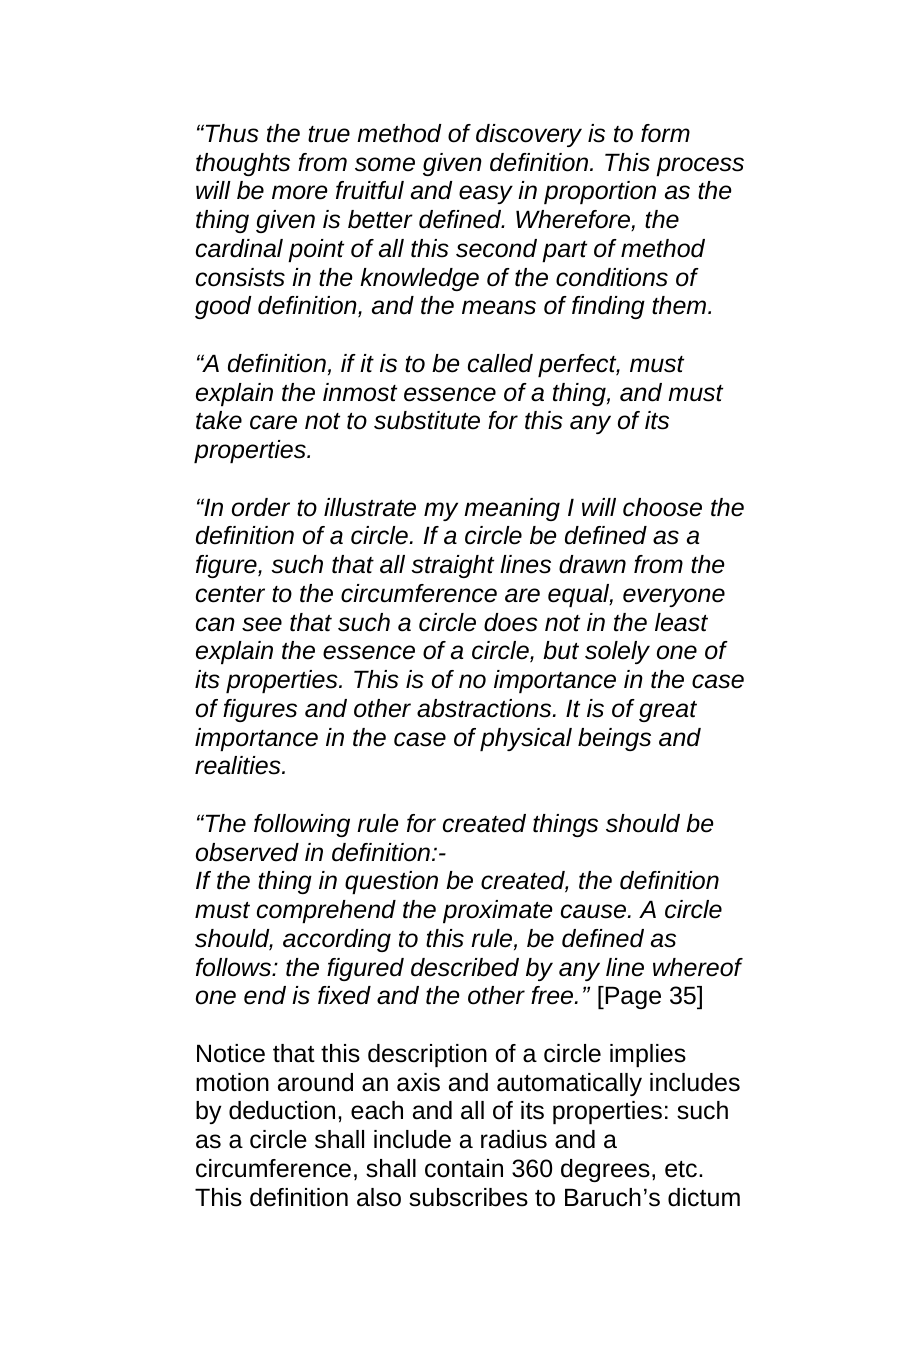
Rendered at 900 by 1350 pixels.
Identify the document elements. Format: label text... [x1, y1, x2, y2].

text If the thing in question be created, the definition must comprehend the proximate cause. A circle should, according to this rule, be defined as follows: the figured described by any line whereof one end is fixed and the other free.” [Page 35] [195, 866, 750, 1010]
text “A definition, if it is to be called perfect, must explain the inmost essence of a thing, and must take care not to substitute for this any of its properties. [195, 349, 750, 464]
text “In order to illustrate my meaning I will choose the definition of a circle. If a circle be defined as a figure, such that all straight lines drawn from the center to the circumference are equal, everyone can see that such a circle does not in the least explain the essence of a circle, but solely one of its properties. This is of no importance in the case of figures and other abstractions. It is of great importance in the case of physical beings and realities. [195, 492, 750, 780]
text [195, 1039, 750, 1211]
text “Thus the true method of discovery is to form thoughts from some given definition. This process will be more fruitful and easy in proportion as the thing given is better defined. Wherefore, the cardinal point of all this second part of method consists in the knowledge of the conditions of good definition, and the means of finding them. [195, 119, 750, 320]
text “The following rule for created things should be observed in definition:- [195, 809, 750, 866]
